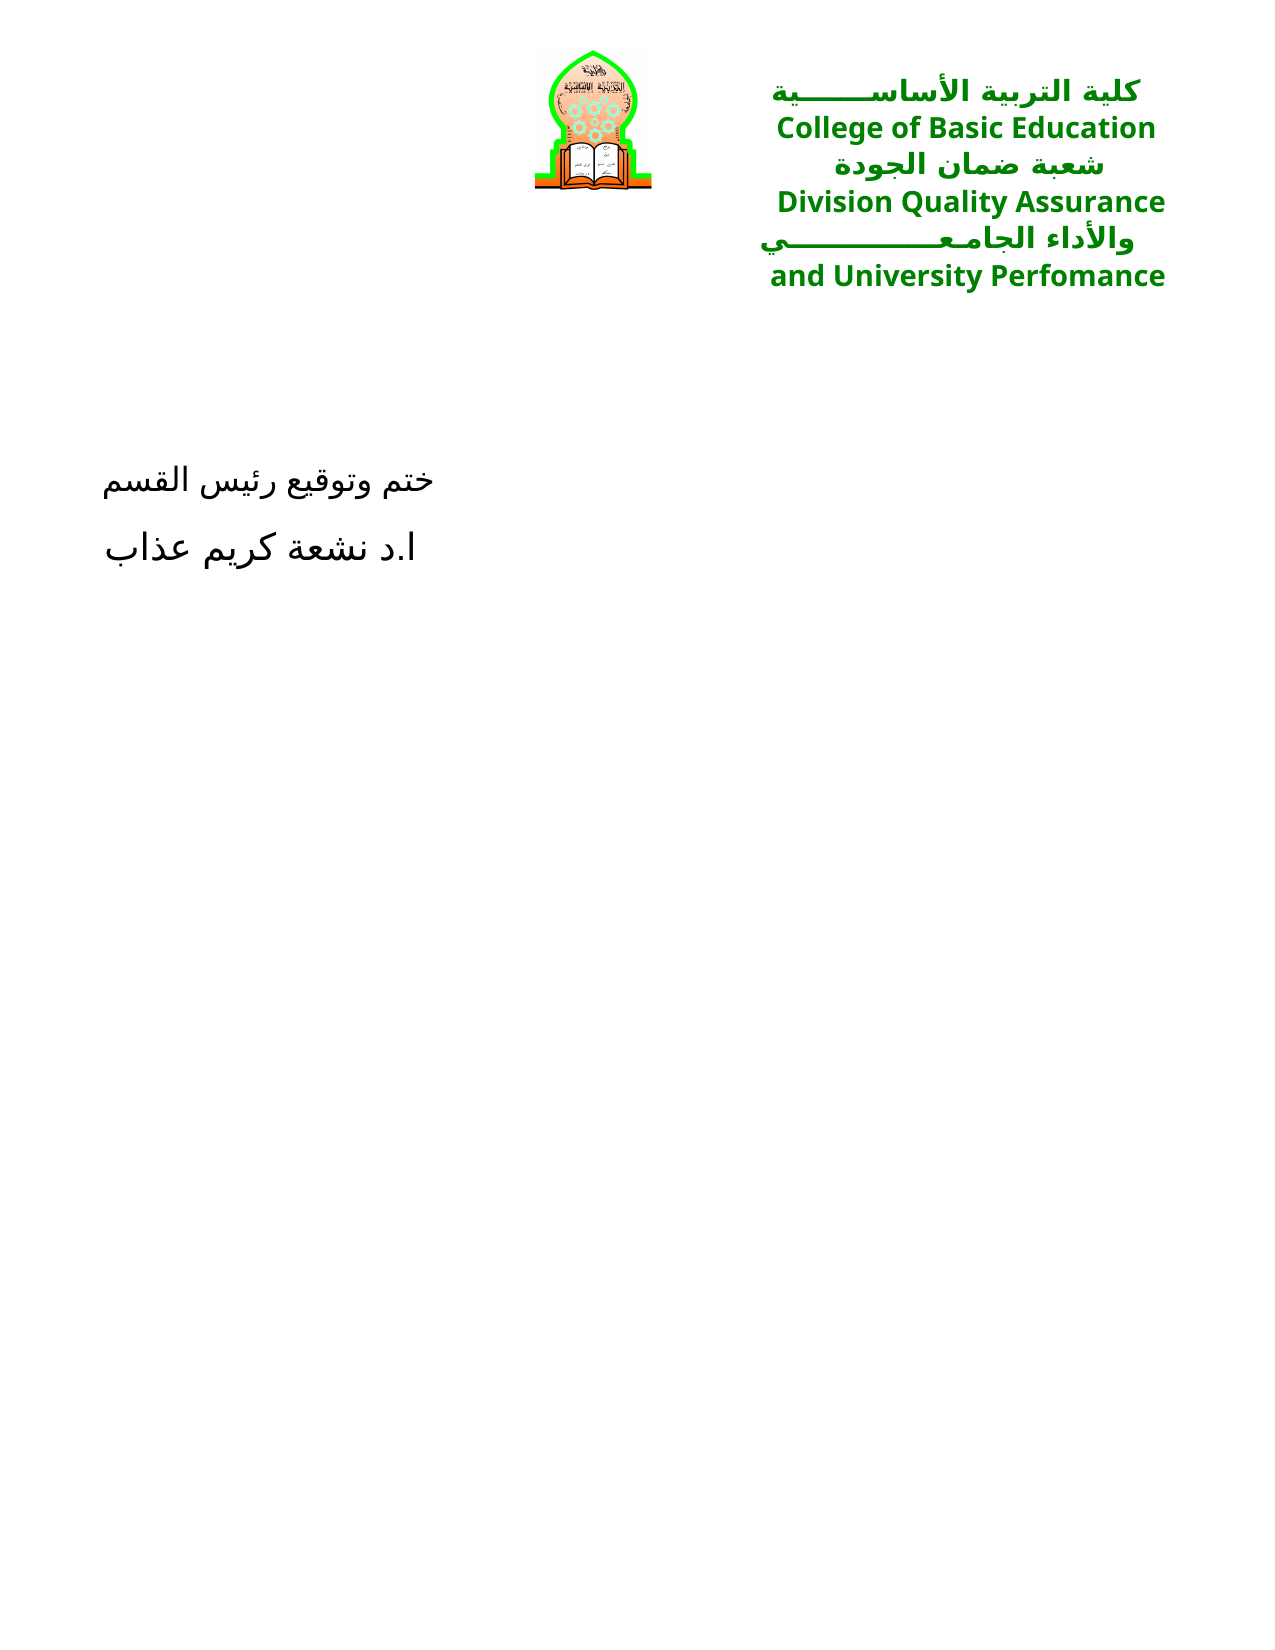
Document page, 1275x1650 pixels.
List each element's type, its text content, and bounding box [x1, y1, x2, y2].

text ختم وتوقيع رئيس القسم [83, 460, 1157, 498]
text ا.د نشعة كريم عذاب [83, 525, 1157, 568]
picture [534, 50, 652, 190]
